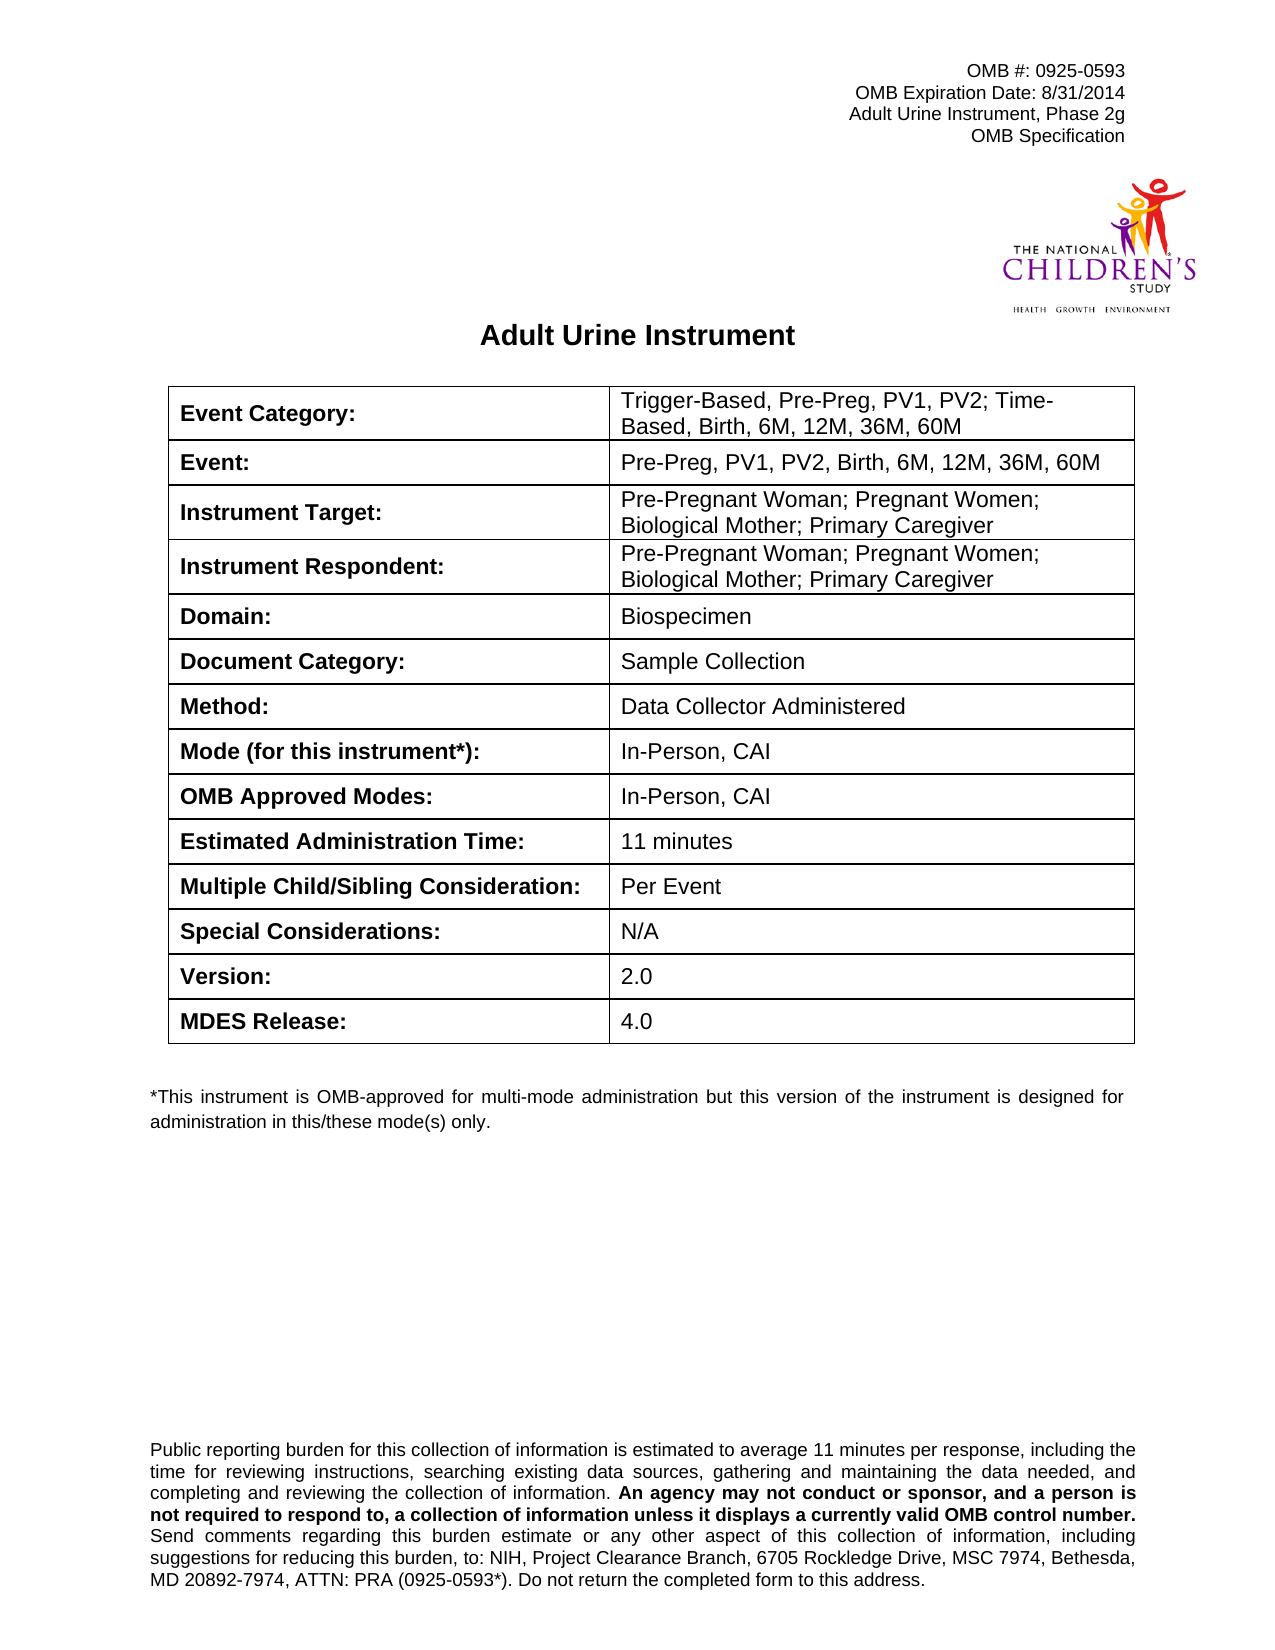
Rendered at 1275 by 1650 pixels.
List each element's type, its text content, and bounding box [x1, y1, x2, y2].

table_cell In-Person, CAI [610, 775, 1134, 818]
table_cell Biospecimen [610, 595, 1134, 638]
picture [975, 172, 1223, 319]
table_cell Data Collector Administered [610, 685, 1134, 728]
table_header Trigger-Based, Pre-Preg, PV1, PV2; Time-Based, Birth, 6M, 12M, 36M, 60M [610, 387, 1134, 439]
table_cell Document Category: [169, 640, 609, 683]
text Adult Urine Instrument [150, 318, 1125, 352]
table_header Event Category: [169, 387, 609, 439]
table_cell 4.0 [610, 1000, 1134, 1043]
table_cell Domain: [169, 595, 609, 638]
table_cell Multiple Child/Sibling Consideration: [169, 865, 609, 908]
table_cell 2.0 [610, 955, 1134, 998]
table_cell Instrument Target: [169, 486, 609, 538]
table_cell Pre-Pregnant Woman; Pregnant Women; Biological Mother; Primary Caregiver [610, 486, 1134, 538]
table_cell Event: [169, 441, 609, 484]
table_cell 11 minutes [610, 820, 1134, 863]
table_cell MDES Release: [169, 1000, 609, 1043]
table_cell Version: [169, 955, 609, 998]
table_cell Pre-Pregnant Woman; Pregnant Women; Biological Mother; Primary Caregiver [610, 540, 1134, 593]
table_cell Sample Collection [610, 640, 1134, 683]
table_cell OMB Approved Modes: [169, 775, 609, 818]
table_cell Estimated Administration Time: [169, 820, 609, 863]
table_cell Method: [169, 685, 609, 728]
table_cell Special Considerations: [169, 910, 609, 953]
table_cell N/A [610, 910, 1134, 953]
table_cell Pre-Preg, PV1, PV2, Birth, 6M, 12M, 36M, 60M [610, 441, 1134, 484]
table_cell Instrument Respondent: [169, 540, 609, 593]
table_cell Mode (for this instrument*): [169, 730, 609, 773]
table_cell Per Event [610, 865, 1134, 908]
table_cell In-Person, CAI [610, 730, 1134, 773]
text ​*This instrument is OMB-approved for multi-mode administration but this version of the instrument is designed for administration in this/these mode(s) only. [150, 1082, 1125, 1132]
